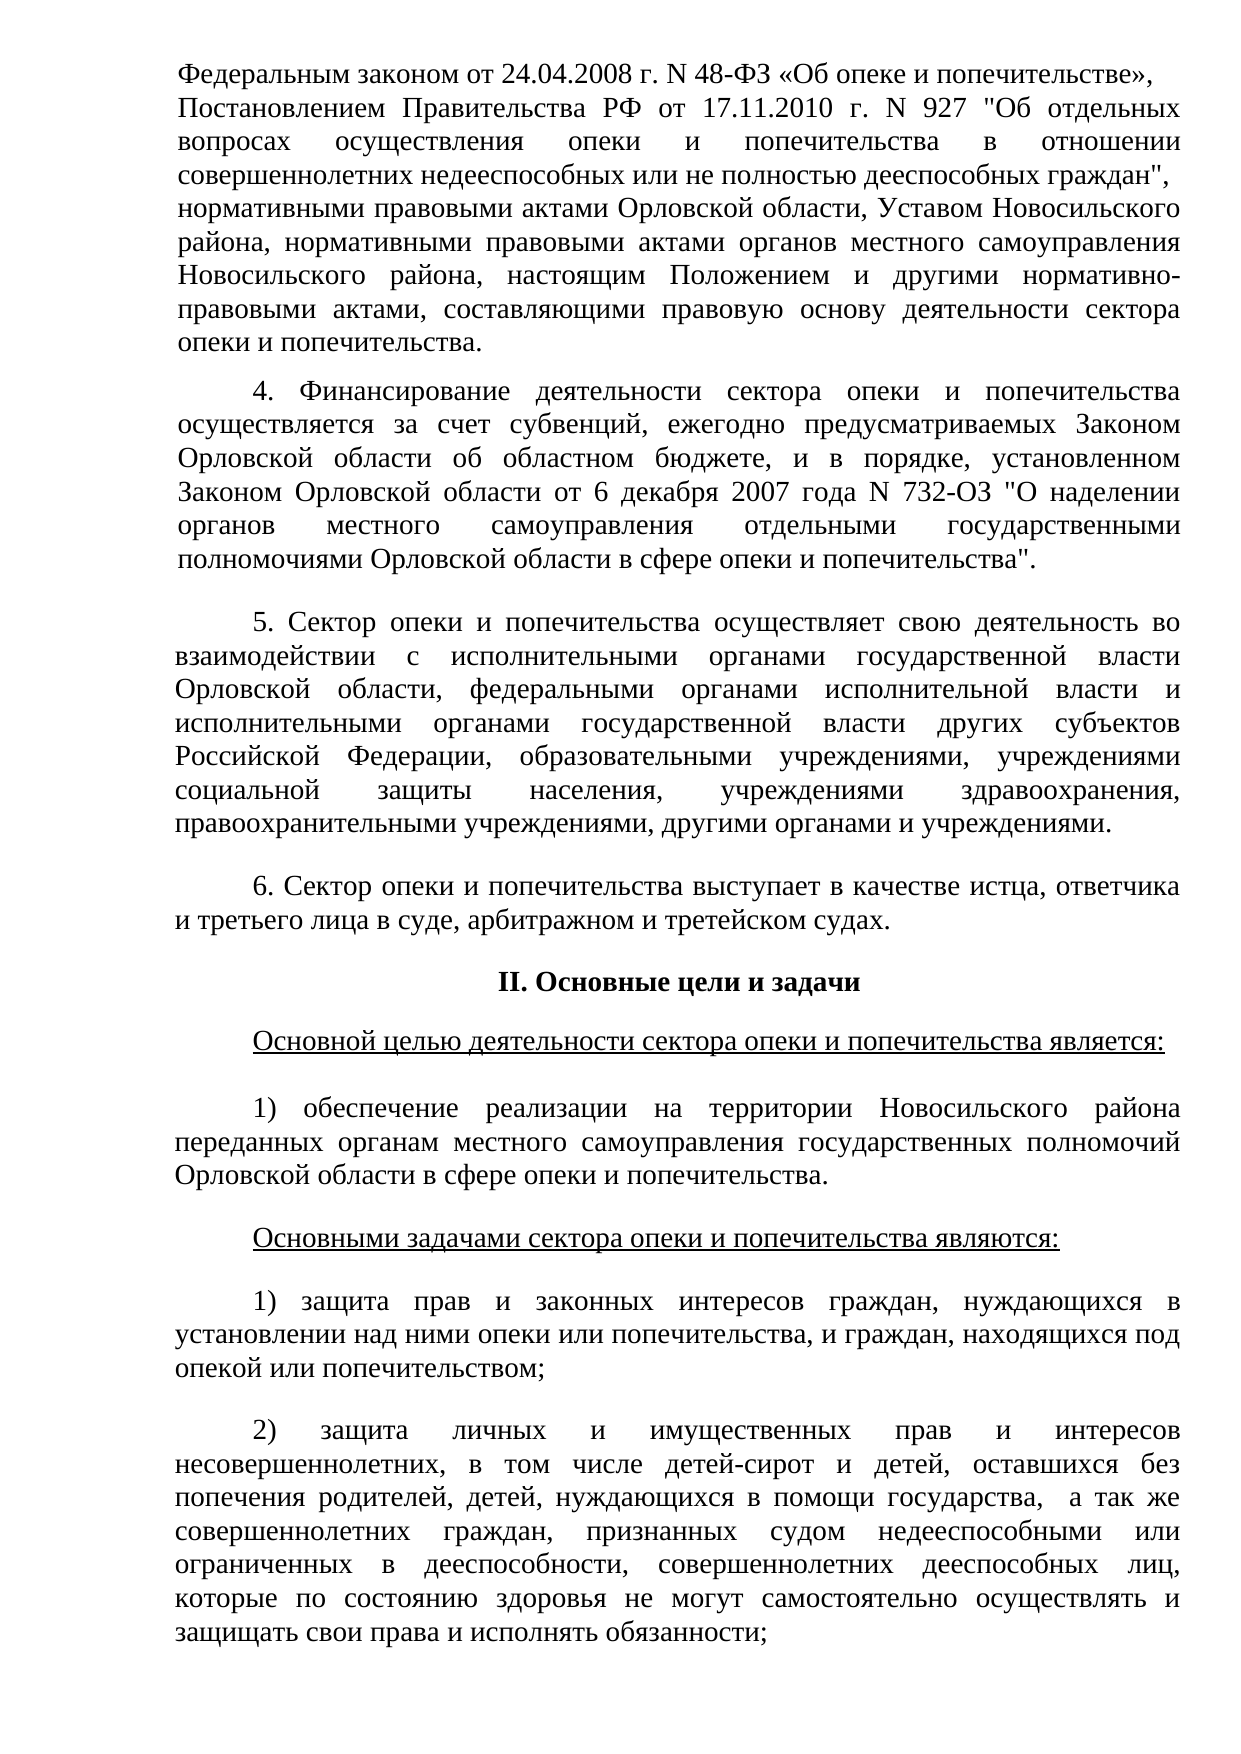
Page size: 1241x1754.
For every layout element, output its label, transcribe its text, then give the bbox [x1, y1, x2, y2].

text Федеральным законом от 24.04.2008 г. N 48-ФЗ «Об опеке и попечительстве», [177, 56, 1181, 90]
text 1) защита прав и законных интересов граждан, нуждающихся в установлении над ними опеки или попечительства, и граждан, находящихся под опекой или попечительством; [174, 1283, 1181, 1383]
text нормативными правовыми актами Орловской области, Уставом Новосильского района, нормативными правовыми актами органов местного самоуправления Новосильского района, настоящим Положением и другими нормативно-правовыми актами, составляющими правовую основу деятельности сектора опеки и попечительства. [177, 190, 1181, 358]
text 2) защита личных и имущественных прав и интересов несовершеннолетних, в том числе детей-сирот и детей, оставшихся без попечения родителей, детей, нуждающихся в помощи государства, а так же совершеннолетних граждан, признанных судом недееспособными или ограниченных в дееспособности, совершеннолетних дееспособных лиц, которые по состоянию здоровья не могут самостоятельно осуществлять и защищать свои права и исполнять обязанности; [174, 1412, 1181, 1647]
text 4. Финансирование деятельности сектора опеки и попечительства осуществляется за счет субвенций, ежегодно предусматриваемых Законом Орловской области об областном бюджете, и в порядке, установленном Законом Орловской области от 6 декабря 2007 года N 732-ОЗ "О наделении органов местного самоуправления отдельными государственными полномочиями Орловской области в сфере опеки и попечительства". [177, 373, 1181, 574]
text 5. Сектор опеки и попечительства осуществляет свою деятельность во взаимодействии с исполнительными органами государственной власти Орловской области, федеральными органами исполнительной власти и исполнительными органами государственной власти других субъектов Российской Федерации, образовательными учреждениями, учреждениями социальной защиты населения, учреждениями здравоохранения, правоохранительными учреждениями, другими органами и учреждениями. [174, 604, 1181, 839]
text 1) обеспечение реализации на территории Новосильского района переданных органам местного самоуправления государственных полномочий Орловской области в сфере опеки и попечительства. [174, 1090, 1181, 1191]
text Постановлением Правительства РФ от 17.11.2010 г. N 927 "Об отдельных вопросах осуществления опеки и попечительства в отношении совершеннолетних недееспособных или не полностью дееспособных граждан", [177, 90, 1181, 190]
text Основными задачами сектора опеки и попечительства являются: [174, 1220, 1181, 1253]
text 6. Сектор опеки и попечительства выступает в качестве истца, ответчика и третьего лица в суде, арбитражном и третейском судах. [174, 868, 1181, 935]
text II. Основные цели и задачи [174, 964, 1181, 998]
text Основной целью деятельности сектора опеки и попечительства является: [174, 1023, 1181, 1057]
